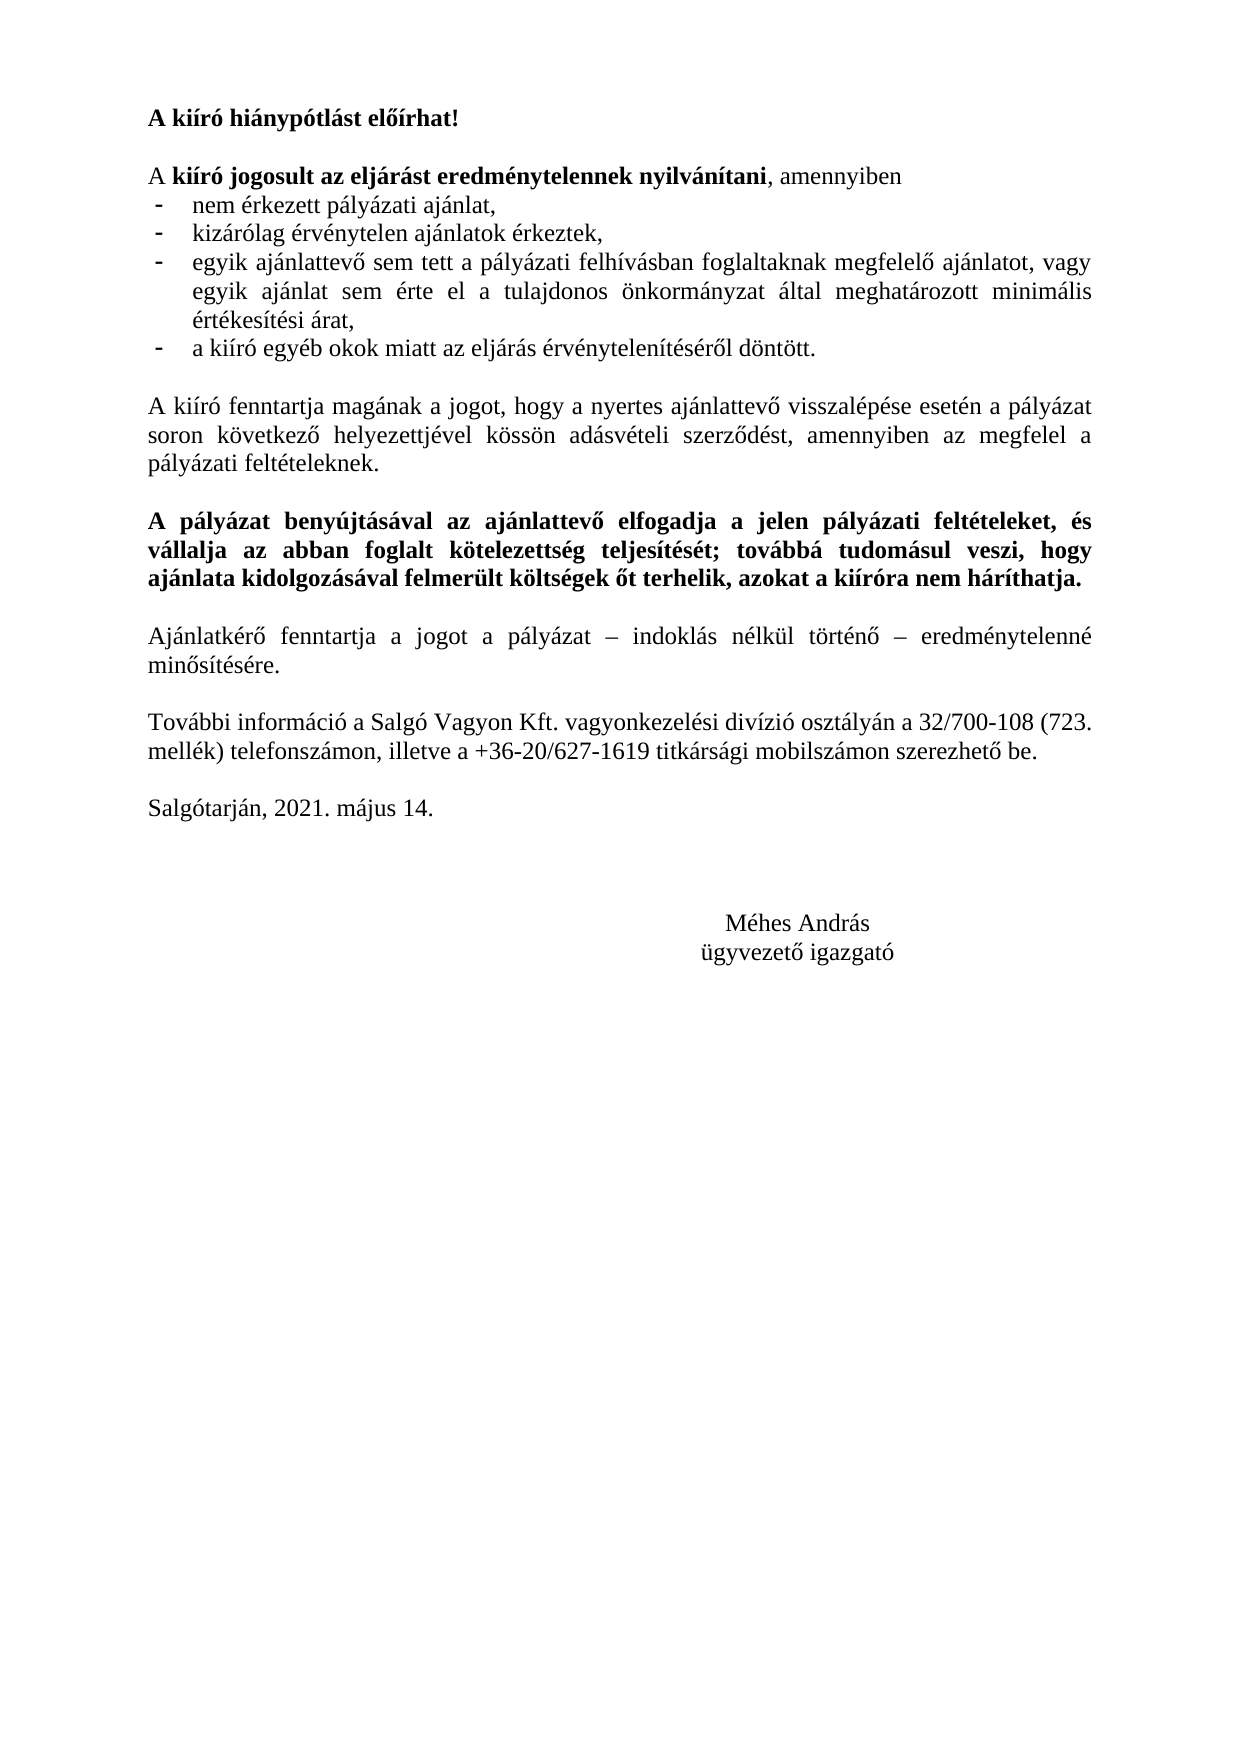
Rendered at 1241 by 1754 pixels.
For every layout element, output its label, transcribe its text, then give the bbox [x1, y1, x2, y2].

text További információ a Salgó Vagyon Kft. vagyonkezelési divízió osztályán a 32/700-108 (723. mellék) telefonszámon, illetve a +36-20/627-1619 titkársági mobilszámon szerezhető be. [148, 707, 1093, 765]
text A kiíró fenntartja magának a jogot, hogy a nyertes ajánlattevő visszalépése esetén a pályázat soron következő helyezettjével kössön adásvételi szerződést, amennyiben az megfelel a pályázati feltételeknek. [148, 391, 1093, 477]
text Méhes András [148, 908, 1093, 937]
text A kiíró hiánypótlást előírhat! [148, 103, 1093, 132]
text Ajánlatkérő fenntartja a jogot a pályázat – indoklás nélkül történő – eredménytelenné minősítésére. [148, 621, 1093, 678]
text A pályázat benyújtásával az ajánlattevő elfogadja a jelen pályázati feltételeket, és vállalja az abban foglalt kötelezettség teljesítését; továbbá tudomásul veszi, hogy ajánlata kidolgozásával felmerült költségek őt terhelik, azokat a kiíróra nem háríthatja. [148, 506, 1093, 592]
list nem érkezett pályázati ajánlat, [154, 190, 1093, 218]
list a kiíró egyéb okok miatt az eljárás érvénytelenítéséről döntött. [154, 333, 1093, 362]
text Salgótarján, 2021. május 14. [148, 793, 1093, 822]
text A kiíró jogosult az eljárást eredménytelennek nyilvánítani, amennyiben [148, 161, 1093, 190]
list egyik ajánlattevő sem tett a pályázati felhívásban foglaltaknak megfelelő ajánlatot, vagy egyik ajánlat sem érte el a tulajdonos önkormányzat által meghatározott minimális értékesítési árat, [154, 247, 1093, 333]
text ügyvezető igazgató [148, 937, 1093, 966]
list kizárólag érvénytelen ajánlatok érkeztek, [154, 218, 1093, 247]
